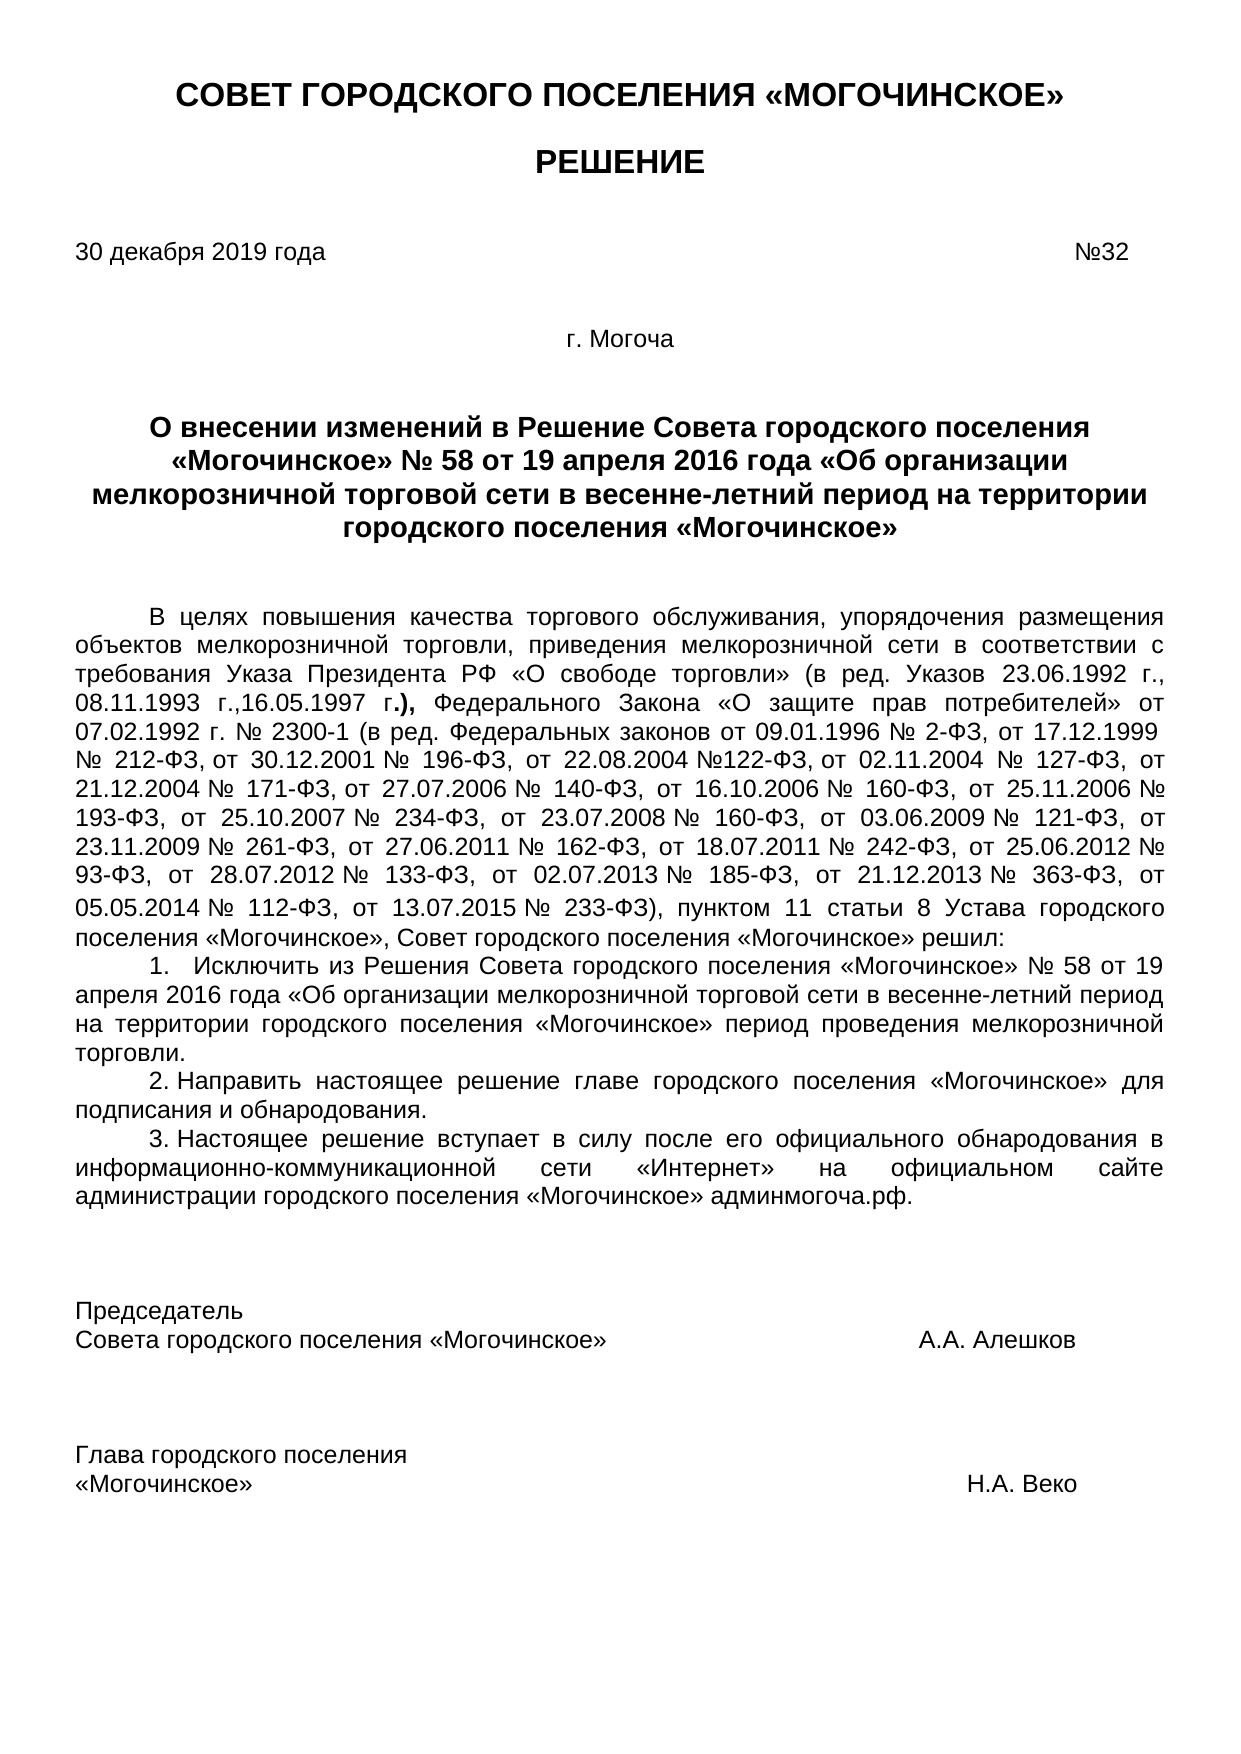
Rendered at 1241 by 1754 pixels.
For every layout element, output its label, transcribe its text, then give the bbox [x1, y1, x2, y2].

list Исключить из Решения Совета городского поселения «Могочинское» № 58 от 19 апреля 2016 года «Об организации мелкорозничной торговой сети в весенне-летний период на территории городского поселения «Могочинское» период проведения мелкорозничной торговли. [75, 951, 1165, 1066]
text Председатель [75, 1296, 1165, 1325]
text 3. Настоящее решение вступает в силу после его официального обнародования в информационно-коммуникационной сети «Интернет» на официальном сайте администрации городского поселения «Могочинское» админмогоча.рф. [75, 1124, 1165, 1210]
text «Могочинское» Н.А. Веко [75, 1469, 1165, 1498]
text Глава городского поселения [75, 1440, 1165, 1469]
text РЕШЕНИЕ [75, 142, 1165, 181]
text О внесении изменений в Решение Совета городского поселения «Могочинское» № 58 от 19 апреля 2016 года «Об организации мелкорозничной торговой сети в весенне-летний период на территории городского поселения «Могочинское» [75, 410, 1165, 544]
text г. Могоча [75, 324, 1165, 352]
text СОВЕТ ГОРОДСКОГО ПОСЕЛЕНИЯ «МОГОЧИНСКОЕ» [75, 75, 1165, 113]
text В целях повышения качества торгового обслуживания, упорядочения размещения объектов мелкорозничной торговли, приведения мелкорозничной сети в соответствии с требования Указа Президента РФ «О свободе торговли» (в ред. Указов 23.06.1992 г., 08.11.1993 г.,16.05.1997 г.), Федерального Закона «О защите прав потребителей» от 07.02.1992 г. № 2300-1 (в ред. Федеральных законов от 09.01.1996 № 2-ФЗ, от 17.12.1999 № 212-ФЗ, от 30.12.2001 № 196-ФЗ, от 22.08.2004 №122-ФЗ, от 02.11.2004 № 127-ФЗ, от 21.12.2004 № 171-ФЗ, от 27.07.2006 № 140-ФЗ, от 16.10.2006 № 160-ФЗ, от 25.11.2006 № 193-ФЗ, от 25.10.2007 № 234-ФЗ, от 23.07.2008 № 160-ФЗ, от 03.06.2009 № 121-ФЗ, от 23.11.2009 № 261-ФЗ, от 27.06.2011 № 162-ФЗ, от 18.07.2011 № 242-ФЗ, от 25.06.2012 № 93-ФЗ, от 28.07.2012 № 133-ФЗ, от 02.07.2013 № 185-ФЗ, от 21.12.2013 № 363-ФЗ, от 05.05.2014 № 112-ФЗ, от 13.07.2015 № 233-ФЗ), пунктом 11 статьи 8 Устава городского поселения «Могочинское», Совет городского поселения «Могочинское» решил: [75, 602, 1165, 688]
text В целях повышения качества торгового обслуживания, упорядочения размещения объектов мелкорозничной торговли, приведения мелкорозничной сети в соответствии с требования Указа Президента РФ «О свободе торговли» (в ред. Указов 23.06.1992 г., 08.11.1993 г.,16.05.1997 г.), Федерального Закона «О защите прав потребителей» от 07.02.1992 г. № 2300-1 (в ред. Федеральных законов от 09.01.1996 № 2-ФЗ, от 17.12.1999 № 212-ФЗ, от 30.12.2001 № 196-ФЗ, от 22.08.2004 №122-ФЗ, от 02.11.2004 № 127-ФЗ, от 21.12.2004 № 171-ФЗ, от 27.07.2006 № 140-ФЗ, от 16.10.2006 № 160-ФЗ, от 25.11.2006 № 193-ФЗ, от 25.10.2007 № 234-ФЗ, от 23.07.2008 № 160-ФЗ, от 03.06.2009 № 121-ФЗ, от 23.11.2009 № 261-ФЗ, от 27.06.2011 № 162-ФЗ, от 18.07.2011 № 242-ФЗ, от 25.06.2012 № 93-ФЗ, от 28.07.2012 № 133-ФЗ, от 02.07.2013 № 185-ФЗ, от 21.12.2013 № 363-ФЗ, от 05.05.2014 № 112-ФЗ, от 13.07.2015 № 233-ФЗ), пунктом 11 статьи 8 Устава городского поселения «Могочинское», Совет городского поселения «Могочинское» решил: [75, 717, 1165, 951]
text 30 декабря 2019 года №32 [75, 237, 1165, 266]
text Совета городского поселения «Могочинское» А.А. Алешков [75, 1325, 1165, 1354]
text 2. Направить настоящее решение главе городского поселения «Могочинское» для подписания и обнародования. [75, 1066, 1165, 1124]
